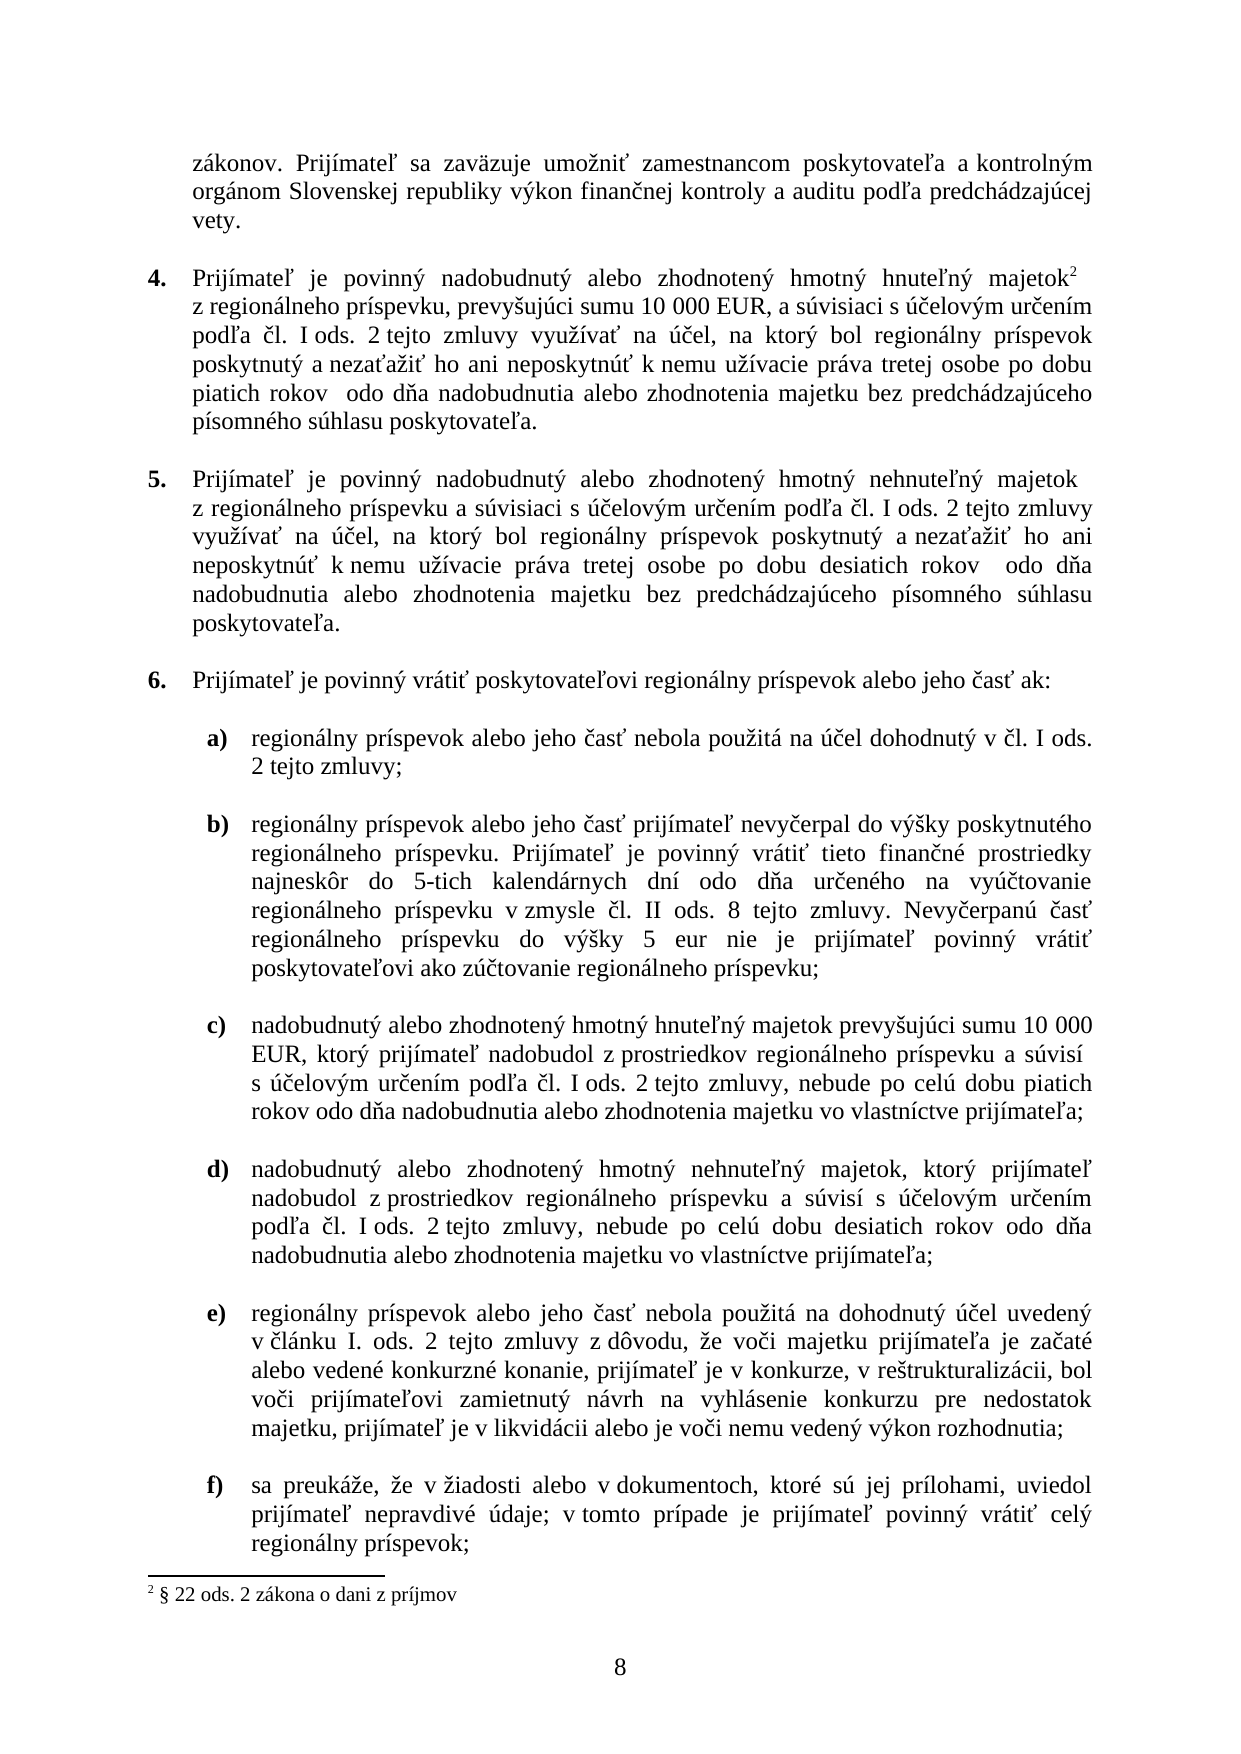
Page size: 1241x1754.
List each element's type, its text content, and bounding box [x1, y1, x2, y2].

list Prijímateľ je povinný vrátiť poskytovateľovi regionálny príspevok alebo jeho časť ak: [148, 665, 1093, 694]
list regionálny príspevok alebo jeho časť prijímateľ nevyčerpal do výšky poskytnutého regionálneho príspevku. Prijímateľ je povinný vrátiť tieto finančné prostriedky najneskôr do 5-tich kalendárnych dní odo dňa určeného na vyúčtovanie regionálneho príspevku v zmysle čl. II ods. 8 tejto zmluvy. Nevyčerpanú časť regionálneho príspevku do výšky 5 eur nie je prijímateľ povinný vrátiť poskytovateľovi ako zúčtovanie regionálneho príspevku; [207, 809, 1093, 981]
list regionálny príspevok alebo jeho časť nebola použitá na účel dohodnutý v čl. I ods. 2 tejto zmluvy; [207, 723, 1093, 780]
list Prijímateľ je povinný nadobudnutý alebo zhodnotený hmotný hnuteľný majetok z regionálneho príspevku, prevyšujúci sumu 10 000 EUR, a súvisiaci s účelovým určením podľa čl. I ods. 2 tejto zmluvy využívať na účel, na ktorý bol regionálny príspevok poskytnutý a nezaťažiť ho ani neposkytnúť k nemu užívacie práva tretej osobe po dobu piatich rokov odo dňa nadobudnutia alebo zhodnotenia majetku bez predchádzajúceho písomného súhlasu poskytovateľa. [148, 263, 1093, 435]
list regionálny príspevok alebo jeho časť nebola použitá na dohodnutý účel uvedený v článku I. ods. 2 tejto zmluvy z dôvodu, že voči majetku prijímateľa je začaté alebo vedené konkurzné konanie, prijímateľ je v konkurze, v reštrukturalizácii, bol voči prijímateľovi zamietnutý návrh na vyhlásenie konkurzu pre nedostatok majetku, prijímateľ je v likvidácii alebo je voči nemu vedený výkon rozhodnutia; [207, 1298, 1093, 1441]
list nadobudnutý alebo zhodnotený hmotný nehnuteľný majetok, ktorý prijímateľ nadobudol z prostriedkov regionálneho príspevku a súvisí s účelovým určením podľa čl. I ods. 2 tejto zmluvy, nebude po celú dobu desiatich rokov odo dňa nadobudnutia alebo zhodnotenia majetku vo vlastníctve prijímateľa; [207, 1154, 1093, 1269]
list sa preukáže, že v žiadosti alebo v dokumentoch, ktoré sú jej prílohami, uviedol prijímateľ nepravdivé údaje; v tomto prípade je prijímateľ povinný vrátiť celý regionálny príspevok; [207, 1470, 1093, 1556]
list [148, 148, 1093, 234]
list Prijímateľ je povinný nadobudnutý alebo zhodnotený hmotný nehnuteľný majetok z regionálneho príspevku a súvisiaci s účelovým určením podľa čl. I ods. 2 tejto zmluvy využívať na účel, na ktorý bol regionálny príspevok poskytnutý a nezaťažiť ho ani neposkytnúť k nemu užívacie práva tretej osobe po dobu desiatich rokov odo dňa nadobudnutia alebo zhodnotenia majetku bez predchádzajúceho písomného súhlasu poskytovateľa. [148, 464, 1093, 636]
list nadobudnutý alebo zhodnotený hmotný hnuteľný majetok prevyšujúci sumu 10 000 EUR, ktorý prijímateľ nadobudol z prostriedkov regionálneho príspevku a súvisí s účelovým určením podľa čl. I ods. 2 tejto zmluvy, nebude po celú dobu piatich rokov odo dňa nadobudnutia alebo zhodnotenia majetku vo vlastníctve prijímateľa; [207, 1010, 1093, 1125]
